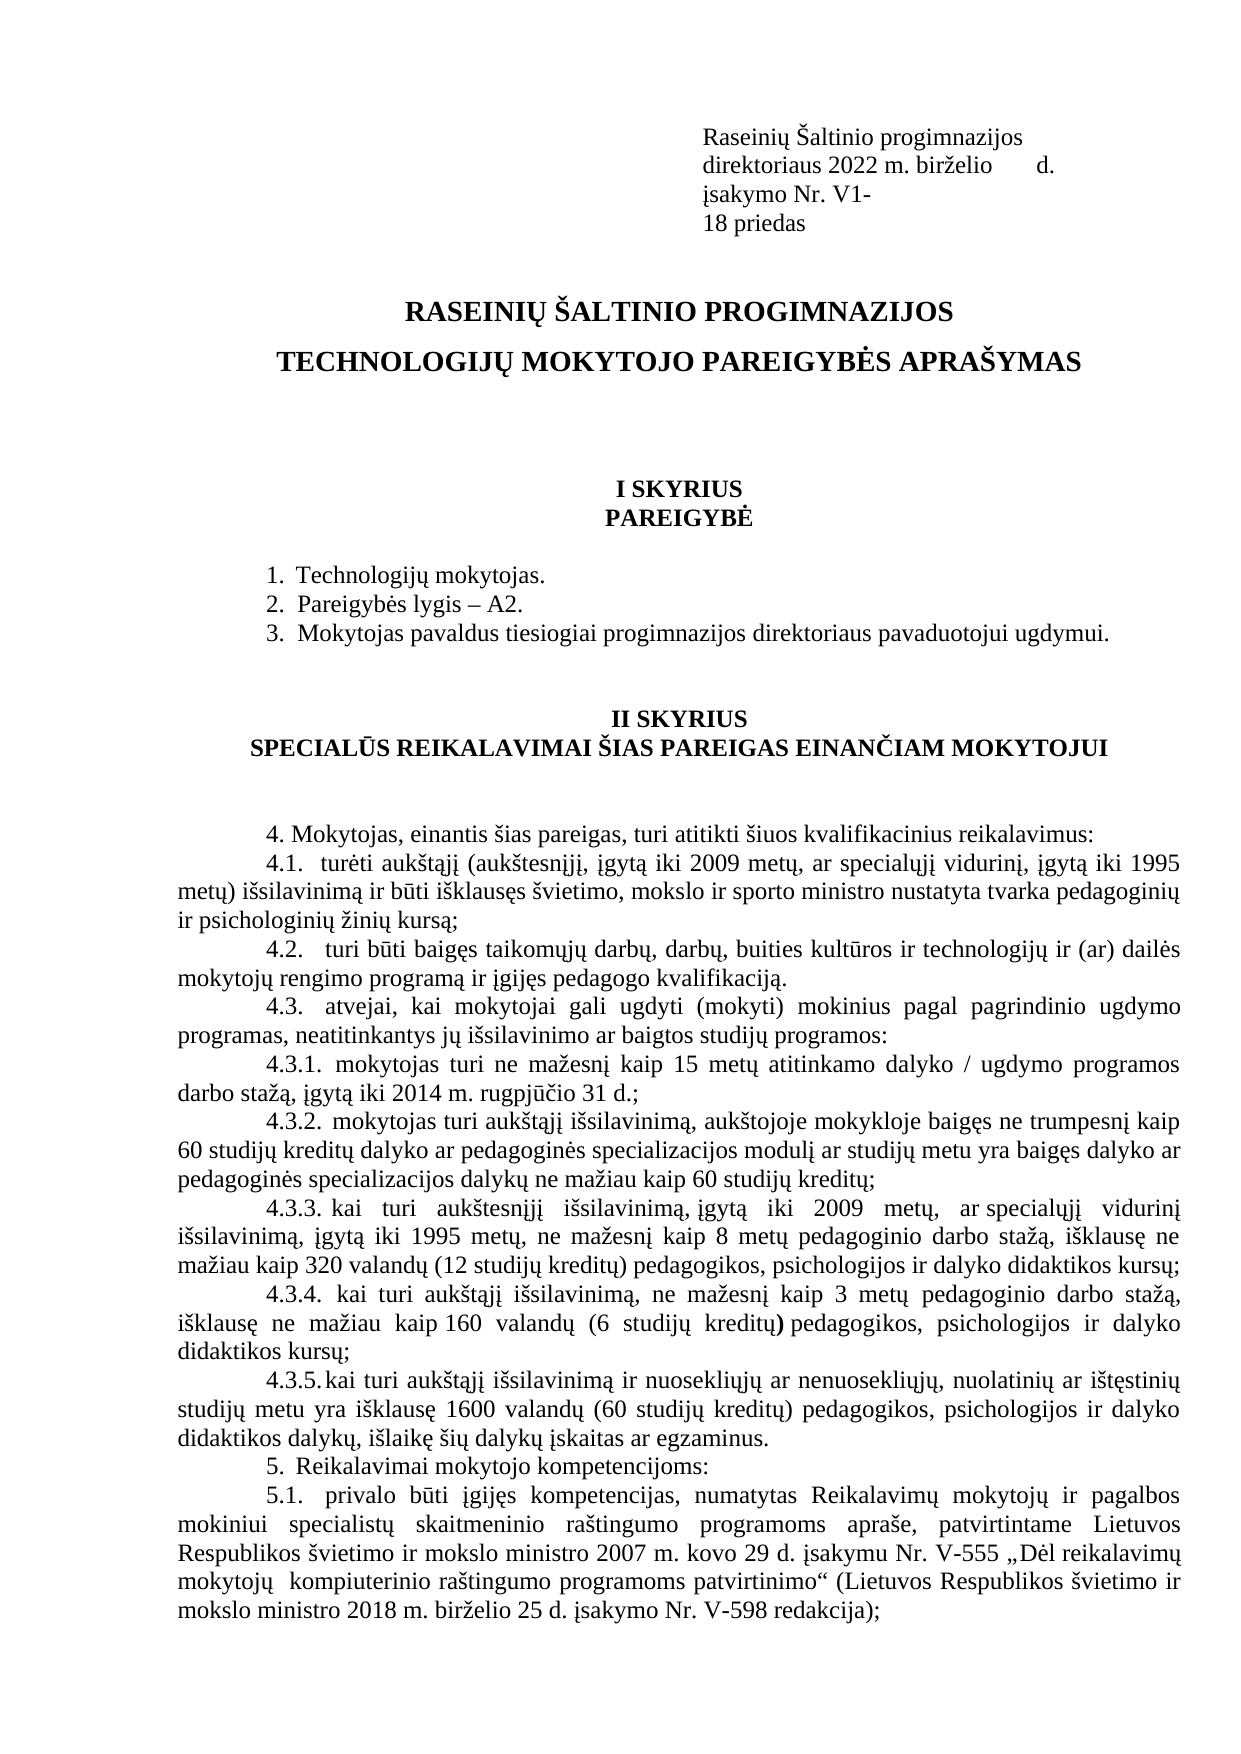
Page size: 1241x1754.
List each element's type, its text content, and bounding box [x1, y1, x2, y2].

text 4. Mokytojas, einantis šias pareigas, turi atitikti šiuos kvalifikacinius reikalavimus: [177, 819, 1181, 848]
text direktoriaus 2022 m. birželio d. [702, 151, 1181, 179]
text RASEINIŲ ŠALTINIO PROGIMNAZIJOS [177, 294, 1181, 328]
list turi būti baigęs taikomųjų darbų, darbų, buities kultūros ir technologijų ir (ar) dailės mokytojų rengimo programą ir įgijęs pedagogo kvalifikaciją. [177, 934, 1181, 991]
list turėti aukštąjį (aukštesnįjį, įgytą iki 2009 metų, ar specialųjį vidurinį, įgytą iki 1995 metų) išsilavinimą ir būti išklausęs švietimo, mokslo ir sporto ministro nustatyta tvarka pedagoginių ir psichologinių žinių kursą; [177, 848, 1181, 934]
list kai turi aukštesnįjį išsilavinimą, įgytą iki 2009 metų, ar specialųjį vidurinį išsilavinimą, įgytą iki 1995 metų, ne mažesnį kaip 8 metų pedagoginio darbo stažą, išklausę ne mažiau kaip 320 valandų (12 studijų kreditų) pedagogikos, psichologijos ir dalyko didaktikos kursų; [177, 1193, 1181, 1279]
list mokytojas turi ne mažesnį kaip 15 metų atitinkamo dalyko / ugdymo programos darbo stažą, įgytą iki 2014 m. rugpjūčio 31 d.; [177, 1049, 1181, 1106]
text II SKYRIUS [177, 704, 1181, 733]
text TECHNOLOGIJŲ MOKYTOJO PAREIGYBĖS APRAŠYMAS [177, 344, 1181, 378]
text 3. Mokytojas pavaldus tiesiogiai progimnazijos direktoriaus pavaduotojui ugdymui. [177, 618, 1181, 646]
text Raseinių Šaltinio progimnazijos [702, 122, 1181, 151]
list privalo būti įgijęs kompetencijas, numatytas Reikalavimų mokytojų ir pagalbos mokiniui specialistų skaitmeninio raštingumo programoms apraše, patvirtintame Lietuvos Respublikos švietimo ir mokslo ministro 2007 m. kovo 29 d. įsakymu Nr. V-555 „Dėl reikalavimų mokytojų kompiuterinio raštingumo programoms patvirtinimo“ (Lietuvos Respublikos švietimo ir mokslo ministro 2018 m. birželio 25 d. įsakymo Nr. V-598 redakcija); [177, 1480, 1181, 1624]
list kai turi aukštąjį išsilavinimą, ne mažesnį kaip 3 metų pedagoginio darbo stažą, išklausę ne mažiau kaip 160 valandų (6 studijų kreditų) pedagogikos, psichologijos ir dalyko didaktikos kursų; [177, 1279, 1181, 1365]
list atvejai, kai mokytojai gali ugdyti (mokyti) mokinius pagal pagrindinio ugdymo programas, neatitinkantys jų išsilavinimo ar baigtos studijų programos: [177, 991, 1181, 1049]
text PAREIGYBĖ [177, 503, 1181, 531]
text SPECIALŪS REIKALAVIMAI ŠIAS PAREIGAS EINANČIAM MOKYTOJUI [177, 733, 1181, 761]
list mokytojas turi aukštąjį išsilavinimą, aukštojoje mokykloje baigęs ne trumpesnį kaip 60 studijų kreditų dalyko ar pedagoginės specializacijos modulį ar studijų metu yra baigęs dalyko ar pedagoginės specializacijos dalykų ne mažiau kaip 60 studijų kreditų; [177, 1106, 1181, 1193]
text I SKYRIUS [177, 474, 1181, 503]
list Technologijų mokytojas. [266, 560, 1181, 589]
text įsakymo Nr. V1- [702, 179, 1181, 208]
text 18 priedas [702, 208, 1181, 237]
text 2. Pareigybės lygis – A2. [177, 589, 1181, 618]
list Reikalavimai mokytojo kompetencijoms: [177, 1451, 1181, 1480]
list kai turi aukštąjį išsilavinimą ir nuosekliųjų ar nenuosekliųjų, nuolatinių ar ištęstinių studijų metu yra išklausę 1600 valandų (60 studijų kreditų) pedagogikos, psichologijos ir dalyko didaktikos dalykų, išlaikę šių dalykų įskaitas ar egzaminus. [177, 1365, 1181, 1451]
